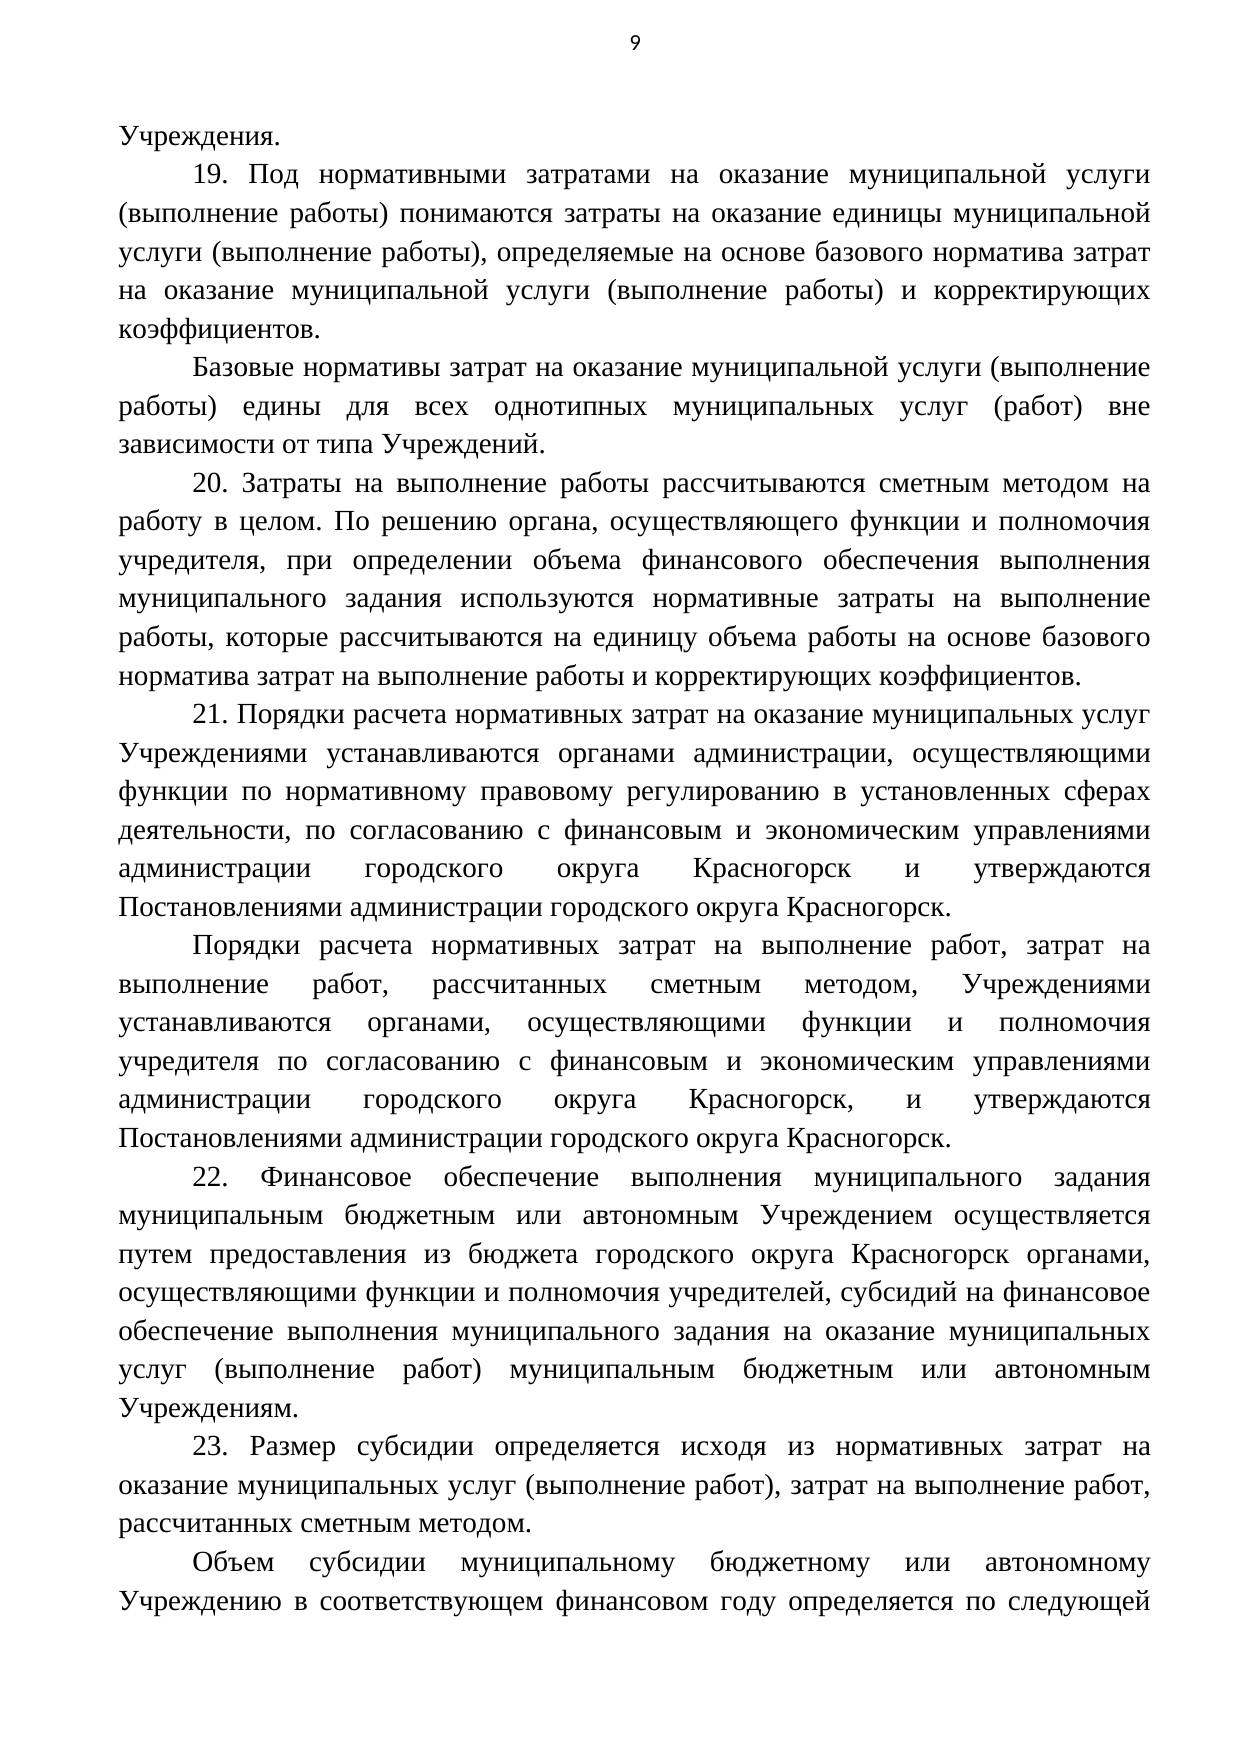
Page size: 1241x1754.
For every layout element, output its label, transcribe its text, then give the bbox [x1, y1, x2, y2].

text 21. Порядки расчета нормативных затрат на оказание муниципальных услуг Учреждениями устанавливаются органами администрации, осуществляющими функции по нормативному правовому регулированию в установленных сферах деятельности, по согласованию с финансовым и экономическим управлениями администрации городского округа Красногорск и утверждаются Постановлениями администрации городского округа Красногорск. [118, 696, 1152, 922]
text Порядки расчета нормативных затрат на выполнение работ, затрат на выполнение работ, рассчитанных сметным методом, Учреждениями устанавливаются органами, осуществляющими функции и полномочия учредителя по согласованию с финансовым и экономическим управлениями администрации городского округа Красногорск, и утверждаются Постановлениями администрации городского округа Красногорск. [118, 927, 1152, 1154]
text Базовые нормативы затрат на оказание муниципальной услуги (выполнение работы) едины для всех однотипных муниципальных услуг (работ) вне зависимости от типа Учреждений. [118, 349, 1152, 460]
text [118, 1544, 1152, 1616]
text 23. Размер субсидии определяется исходя из нормативных затрат на оказание муниципальных услуг (выполнение работ), затрат на выполнение работ, рассчитанных сметным методом. [118, 1428, 1152, 1539]
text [118, 118, 1152, 152]
text 19. Под нормативными затратами на оказание муниципальной услуги (выполнение работы) понимаются затраты на оказание единицы муниципальной услуги (выполнение работы), определяемые на основе базового норматива затрат на оказание муниципальной услуги (выполнение работы) и корректирующих коэффициентов. [118, 157, 1152, 344]
text 22. Финансовое обеспечение выполнения муниципального задания муниципальным бюджетным или автономным Учреждением осуществляется путем предоставления из бюджета городского округа Красногорск органами, осуществляющими функции и полномочия учредителей, субсидий на финансовое обеспечение выполнения муниципального задания на оказание муниципальных услуг (выполнение работ) муниципальным бюджетным или автономным Учреждениям. [118, 1159, 1152, 1423]
text 20. Затраты на выполнение работы рассчитываются сметным методом на работу в целом. По решению органа, осуществляющего функции и полномочия учредителя, при определении объема финансового обеспечения выполнения муниципального задания используются нормативные затраты на выполнение работы, которые рассчитываются на единицу объема работы на основе базового норматива затрат на выполнение работы и корректирующих коэффициентов. [118, 465, 1152, 691]
